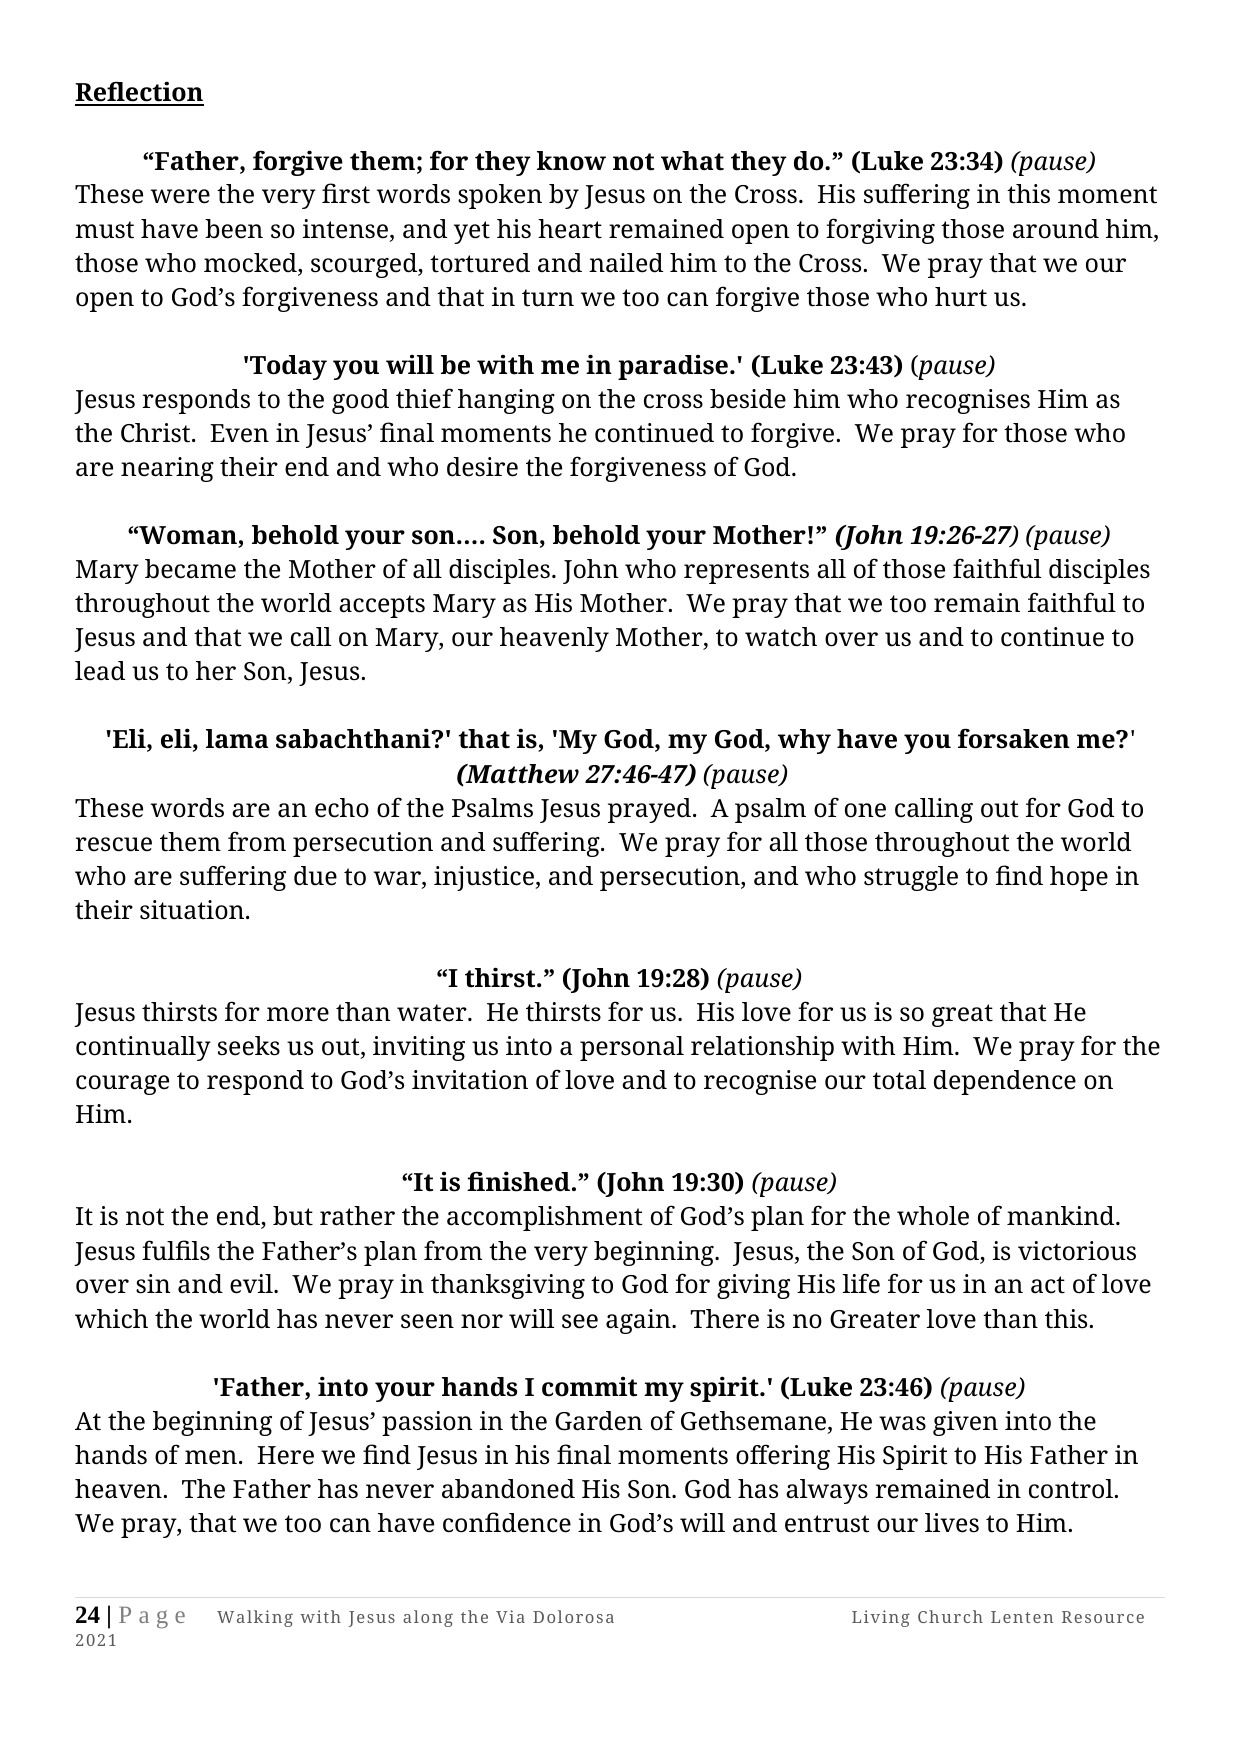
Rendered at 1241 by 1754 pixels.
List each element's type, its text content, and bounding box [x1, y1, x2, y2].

text These words are an echo of the Psalms Jesus prayed. A psalm of one calling out for God to rescue them from persecution and suffering. We pray for all those throughout the world who are suffering due to war, injustice, and persecution, and who struggle to find hope in their situation. [75, 790, 1165, 927]
text (Matthew 27:46-47) (pause) [75, 756, 1165, 790]
text “I thirst.” (John 19:28) (pause) [75, 961, 1165, 995]
text It is not the end, but rather the accomplishment of God’s plan for the whole of mankind. Jesus fulfils the Father’s plan from the very beginning. Jesus, the Son of God, is victorious over sin and evil. We pray in thanksgiving to God for giving His life for us in an act of love which the world has never seen nor will see again. There is no Greater love than this. [75, 1199, 1165, 1335]
text “Father, forgive them; for they know not what they do.” (Luke 23:34) (pause) [75, 143, 1165, 177]
text 'Eli, eli, lama sabachthani?' that is, 'My God, my God, why have you forsaken me?' [75, 722, 1165, 756]
text Reflection [75, 75, 1165, 109]
text “It is finished.” (John 19:30) (pause) [75, 1165, 1165, 1199]
text 'Today you will be with me in paradise.' (Luke 23:43) (pause) [75, 347, 1165, 382]
text At the beginning of Jesus’ passion in the Garden of Gethsemane, He was given into the hands of men. Here we find Jesus in his final moments offering His Spirit to His Father in heaven. The Father has never abandoned His Son. God has always remained in control. We pray, that we too can have confidence in God’s will and entrust our lives to Him. [75, 1403, 1165, 1540]
text Mary became the Mother of all disciples. John who represents all of those faithful disciples throughout the world accepts Mary as His Mother. We pray that we too remain faithful to Jesus and that we call on Mary, our heavenly Mother, to watch over us and to continue to lead us to her Son, Jesus. [75, 552, 1165, 688]
text “Woman, behold your son…. Son, behold your Mother!” (John 19:26-27) (pause) [75, 518, 1165, 552]
text Jesus responds to the good thief hanging on the cross beside him who recognises Him as the Christ. Even in Jesus’ final moments he continued to forgive. We pray for those who are nearing their end and who desire the forgiveness of God. [75, 382, 1165, 484]
text Jesus thirsts for more than water. He thirsts for us. His love for us is so great that He continually seeks us out, inviting us into a personal relationship with Him. We pray for the courage to respond to God’s invitation of love and to recognise our total dependence on Him. [75, 995, 1165, 1131]
text 'Father, into your hands I commit my spirit.' (Luke 23:46) (pause) [75, 1369, 1165, 1403]
text These were the very first words spoken by Jesus on the Cross. His suffering in this moment must have been so intense, and yet his heart remained open to forgiving those around him, those who mocked, scourged, tortured and nailed him to the Cross. We pray that we our open to God’s forgiveness and that in turn we too can forgive those who hurt us. [75, 177, 1165, 313]
